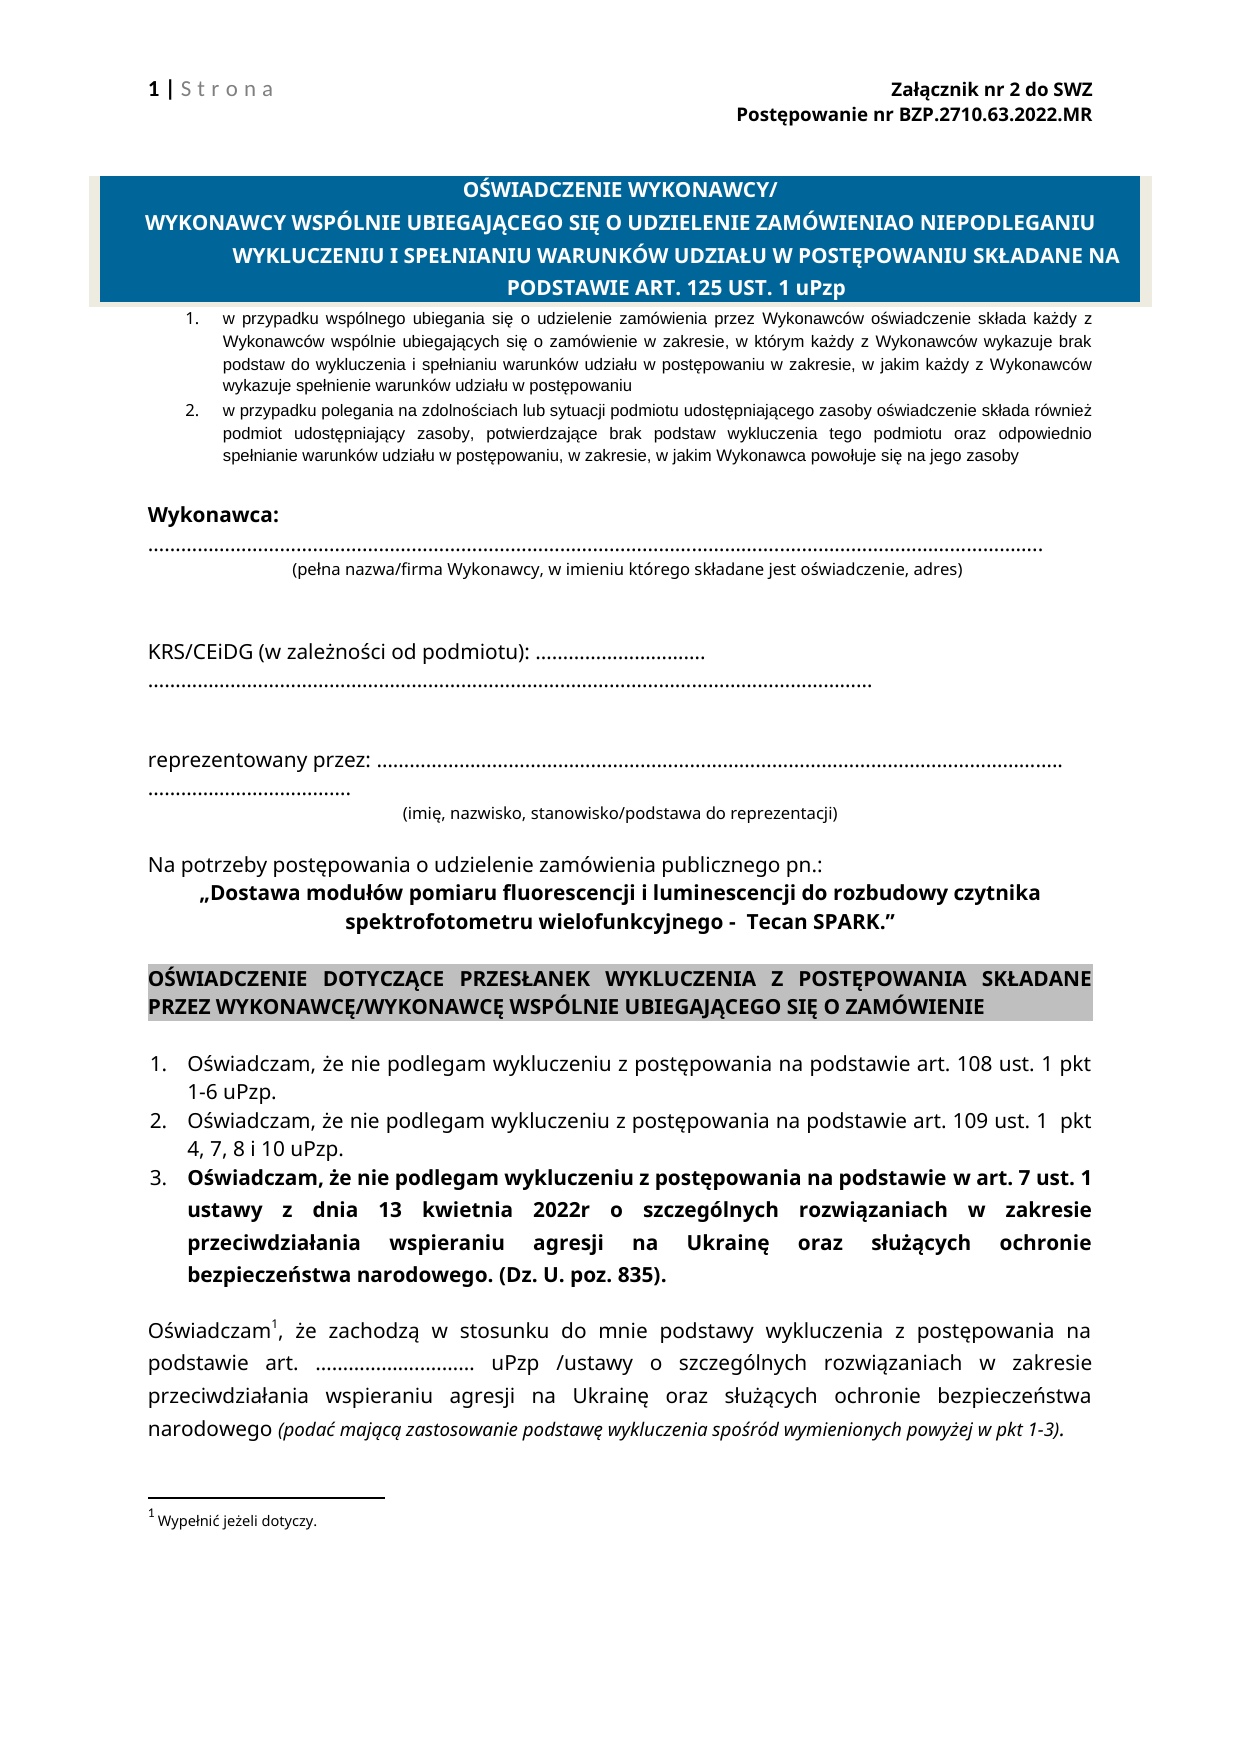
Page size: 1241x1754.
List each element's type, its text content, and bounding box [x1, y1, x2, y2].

text (pełna nazwa/firma Wykonawcy, w imieniu którego składane jest oświadczenie, adres) [148, 557, 1107, 580]
text reprezentowany przez: ……………………………………………………………………………………………………………..………………………………. [148, 745, 1107, 802]
text Oświadczam, że zachodzą w stosunku do mnie podstawy wykluczenia z postępowania na podstawie art. ………………..……… uPzp /ustawy o szczególnych rozwiązaniach w zakresie przeciwdziałania wspieraniu agresji na Ukrainę oraz służących ochronie bezpieczeństwa narodowego (podać mającą zastosowanie podstawę wykluczenia spośród wymienionych powyżej w pkt 1-3). [148, 1316, 1093, 1442]
list Oświadczam, że nie podlegam wykluczeniu z postępowania na podstawie art. 109 ust. 1 pkt 4, 7, 8 i 10 uPzp. [149, 1106, 1093, 1163]
text (imię, nazwisko, stanowisko/podstawa do reprezentacji) [148, 802, 1093, 824]
text „Dostawa modułów pomiaru fluorescencji i luminescencji do rozbudowy czytnika spektrofotometru wielofunkcyjnego - Tecan SPARK.” [148, 878, 1093, 935]
text OŚWIADCZENIE DOTYCZĄCE PRZESŁANEK WYKLUCZENIA Z POSTĘPOWANIA SKŁADANE PRZEZ WYKONAWCĘ/WYKONAWCĘ WSPÓLNIE UBIEGAJĄCEGO SIĘ O ZAMÓWIENIE [148, 964, 1093, 1021]
text KRS/CEiDG (w zależności od podmiotu): ………………………….…………………………………………………………………………………………………………………… [148, 637, 1107, 694]
list Oświadczam, że nie podlegam wykluczeniu z postępowania na podstawie art. 108 ust. 1 pkt 1-6 uPzp. [149, 1049, 1093, 1106]
list Oświadczam, że nie podlegam wykluczeniu z postępowania na podstawie w art. 7 ust. 1 ustawy z dnia 13 kwietnia 2022r o szczególnych rozwiązaniach w zakresie przeciwdziałania wspieraniu agresji na Ukrainę oraz służących ochronie bezpieczeństwa narodowego. (Dz. U. poz. 835). [149, 1163, 1093, 1289]
text Na potrzeby postępowania o udzielenie zamówienia publicznego pn.: [148, 850, 1093, 878]
text ……………………………………………………………………………………………………..……………………………………….. [148, 529, 1093, 557]
text Wykonawca: [148, 500, 1093, 529]
list w przypadku wspólnego ubiegania się o udzielenie zamówienia przez Wykonawców oświadczenie składa każdy z Wykonawców wspólnie ubiegających się o zamówienie w zakresie, w którym każdy z Wykonawców wykazuje brak podstaw do wykluczenia i spełnianiu warunków udziału w postępowaniu w zakresie, w jakim każdy z Wykonawców wykazuje spełnienie warunków udziału w postępowaniu [185, 307, 1093, 395]
list w przypadku polegania na zdolnościach lub sytuacji podmiotu udostępniającego zasoby oświadczenie składa również podmiot udostępniający zasoby, potwierdzające brak podstaw wykluczenia tego podmiotu oraz odpowiednio spełnianie warunków udziału w postępowaniu, w zakresie, w jakim Wykonawca powołuje się na jego zasoby [185, 398, 1093, 465]
table_header OŚWIADCZENIE WYKONAWCY/ WYKONAWCY WSPÓLNIE UBIEGAJĄCEGO SIĘ O UDZIELENIE ZAMÓWIENIAO NIEPODLEGANIU WYKLUCZENIU I SPEŁNIANIU WARUNKÓW UDZIAŁU W POSTĘPOWANIU SKŁADANE NA PODSTAWIE ART. 125 UST. 1 uPzp [89, 176, 1152, 307]
